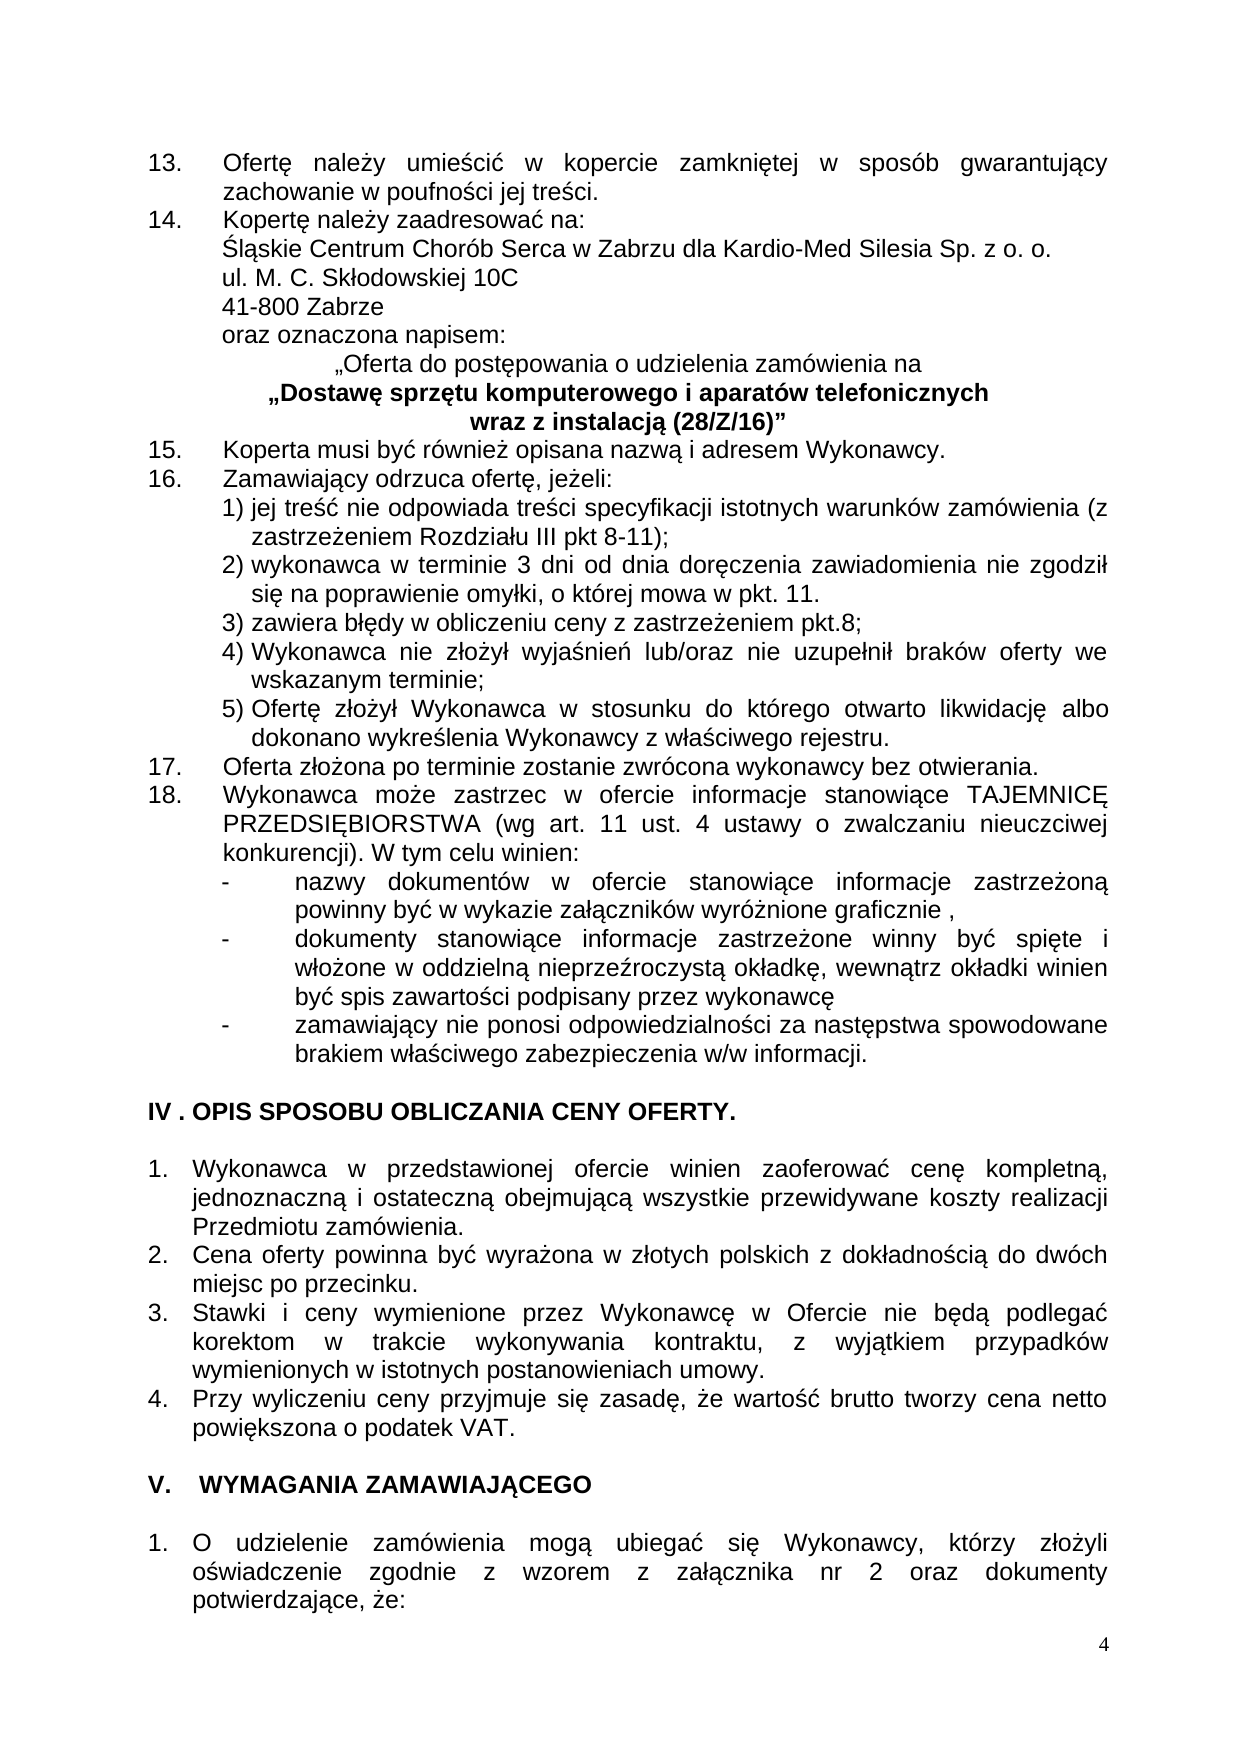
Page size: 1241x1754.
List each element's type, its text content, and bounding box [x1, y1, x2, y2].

list 41-800 Zabrze [222, 291, 1109, 320]
list Wykonawca może zastrzec w ofercie informacje stanowiące TAJEMNICĘ PRZEDSIĘBIORSTWA (wg art. 11 ust. 4 ustawy o zwalczaniu nieuczciwej konkurencji). W tym celu winien: [148, 780, 1109, 866]
list Ofertę należy umieścić w kopercie zamkniętej w sposób gwarantujący zachowanie w poufności jej treści. [148, 148, 1109, 205]
text wraz z instalacją (28/Z/16)” [148, 406, 1109, 435]
list Koperta musi być również opisana nazwą i adresem Wykonawcy. [148, 435, 1109, 464]
list Ofertę złożył Wykonawca w stosunku do którego otwarto likwidację albo dokonano wykreślenia Wykonawcy z właściwego rejestru. [222, 694, 1109, 751]
list dokumenty stanowiące informacje zastrzeżone winny być spięte i włożone w oddzielną nieprzeźroczystą okładkę, wewnątrz okładki winien być spis zawartości podpisany przez wykonawcę [221, 924, 1109, 1010]
list ul. M. C. Skłodowskiej 10C [222, 263, 1109, 291]
list oraz oznaczona napisem: [222, 320, 1109, 349]
list Zamawiający odrzuca ofertę, jeżeli: [148, 464, 1109, 493]
text „Oferta do postępowania o udzielenia zamówienia na [148, 349, 1109, 378]
list zawiera błędy w obliczeniu ceny z zastrzeżeniem pkt.8; [222, 608, 1109, 636]
list Kopertę należy zaadresować na: [148, 205, 1109, 234]
list zamawiający nie ponosi odpowiedzialności za następstwa spowodowane brakiem właściwego zabezpieczenia w/w informacji. [221, 1010, 1109, 1068]
text „Dostawę sprzętu komputerowego i aparatów telefonicznych [148, 378, 1109, 406]
list nazwy dokumentów w ofercie stanowiące informacje zastrzeżoną powinny być w wykazie załączników wyróżnione graficznie , [221, 866, 1109, 924]
list wykonawca w terminie 3 dni od dnia doręczenia zawiadomienia nie zgodził się na poprawienie omyłki, o której mowa w pkt. 11. [222, 550, 1109, 608]
subtitle V. WYMAGANIA ZAMAWIAJĄCEGO [148, 1470, 1109, 1499]
list O udzielenie zamówienia mogą ubiegać się Wykonawcy, którzy złożyli oświadczenie zgodnie z wzorem z załącznika nr 2 oraz dokumenty potwierdzające, że: [148, 1528, 1109, 1614]
list Wykonawca nie złożył wyjaśnień lub/oraz nie uzupełnił braków oferty we wskazanym terminie; [222, 636, 1109, 694]
list Stawki i ceny wymienione przez Wykonawcę w Ofercie nie będą podlegać korektom w trakcie wykonywania kontraktu, z wyjątkiem przypadków wymienionych w istotnych postanowieniach umowy. [148, 1298, 1109, 1384]
list Cena oferty powinna być wyrażona w złotych polskich z dokładnością do dwóch miejsc po przecinku. [148, 1240, 1109, 1298]
list Oferta złożona po terminie zostanie zwrócona wykonawcy bez otwierania. [148, 751, 1109, 780]
list Śląskie Centrum Chorób Serca w Zabrzu dla Kardio-Med Silesia Sp. z o. o. [222, 234, 1109, 263]
text IV . OPIS SPOSOBU OBLICZANIA CENY OFERTY. [148, 1096, 1109, 1125]
list Przy wyliczeniu ceny przyjmuje się zasadę, że wartość brutto tworzy cena netto powiększona o podatek VAT. [148, 1384, 1109, 1441]
list Wykonawca w przedstawionej ofercie winien zaoferować cenę kompletną, jednoznaczną i ostateczną obejmującą wszystkie przewidywane koszty realizacji Przedmiotu zamówienia. [148, 1154, 1109, 1240]
list jej treść nie odpowiada treści specyfikacji istotnych warunków zamówienia (z zastrzeżeniem Rozdziału III pkt 8-11); [222, 493, 1109, 550]
